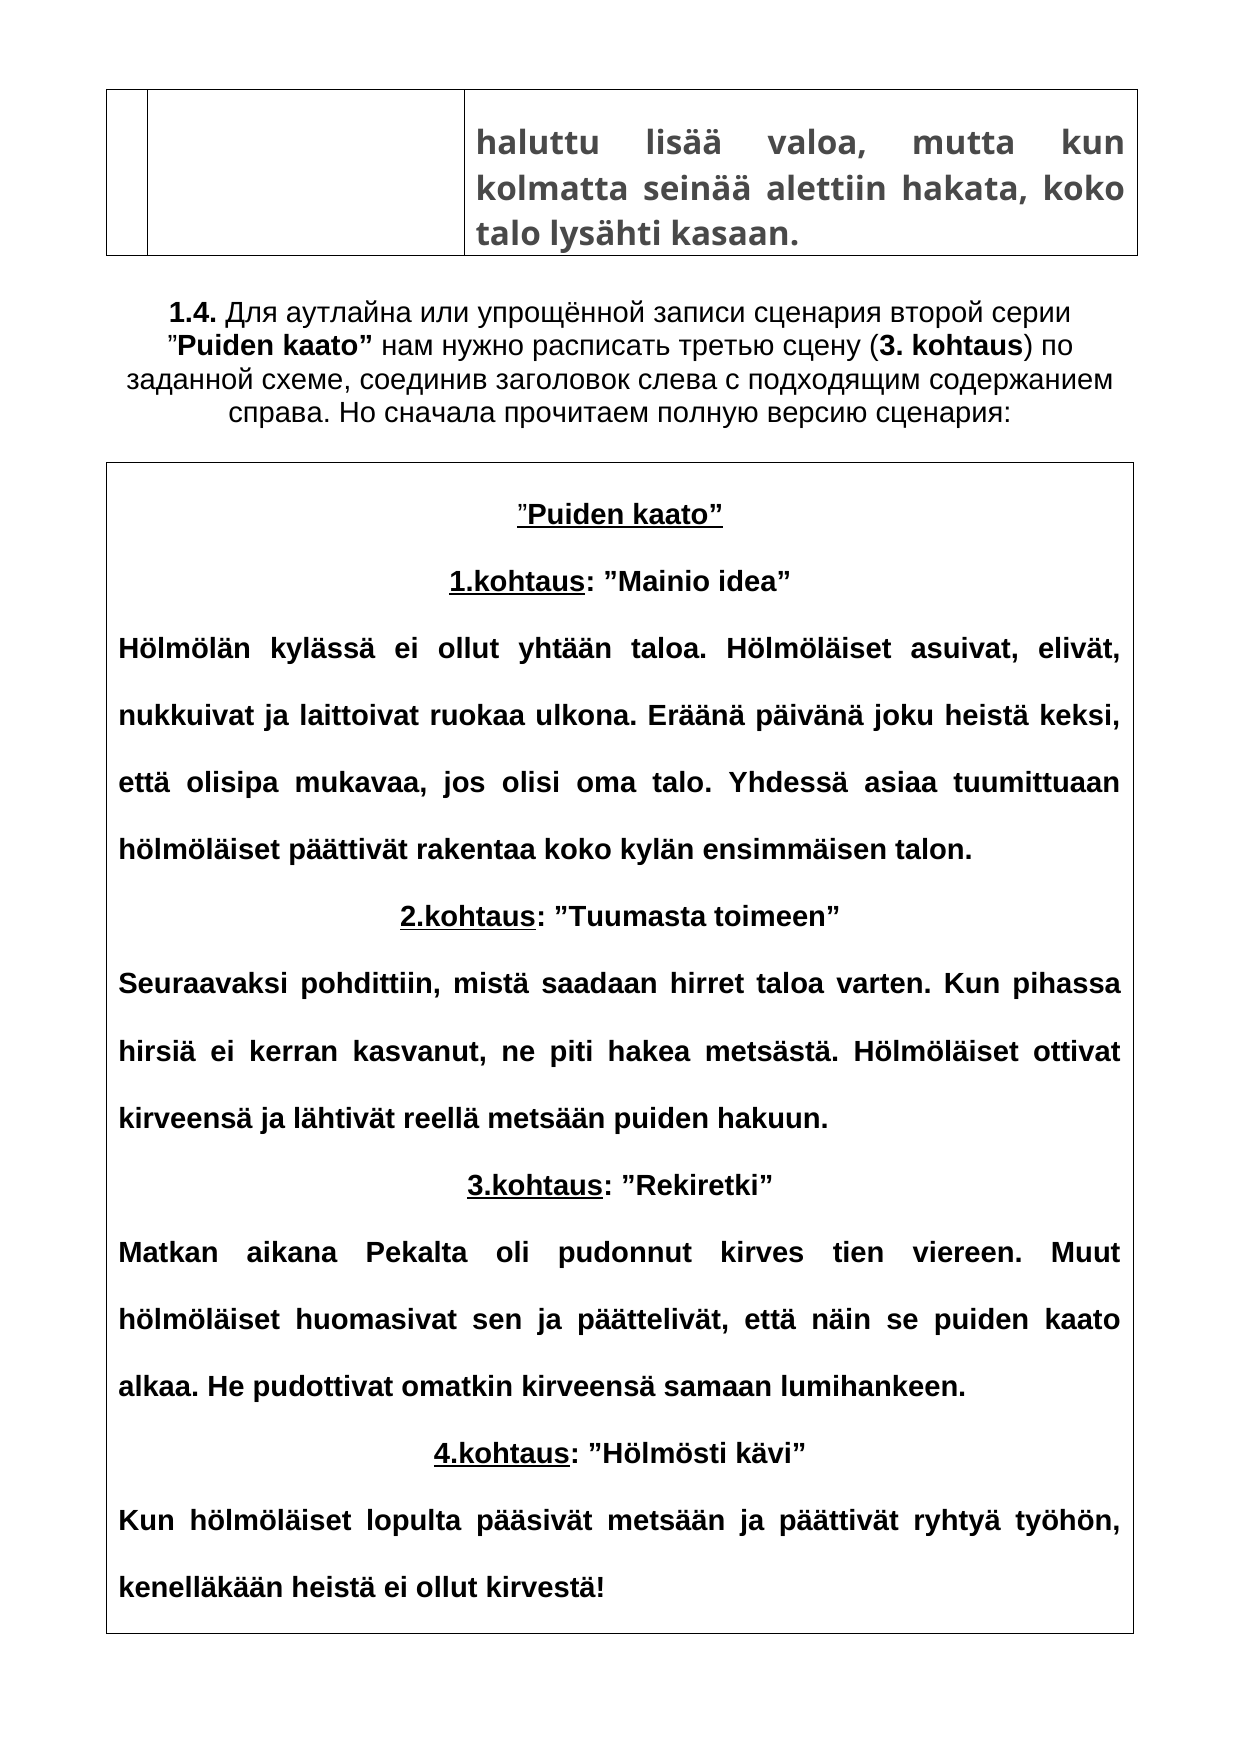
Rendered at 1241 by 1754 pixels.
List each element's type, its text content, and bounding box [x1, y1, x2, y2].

table_cell B [148, 90, 464, 255]
table_header ”Puiden kaato” 1.kohtaus: ”Mainio idea” Hölmölän kylässä ei ollut yhtään taloa. Hölmöläiset asuivat, elivät, nukkuivat ja laittoivat ruokaa ulkona. Eräänä päivänä joku heistä keksi, että olisipa mukavaa, jos olisi oma talo. Yhdessä asiaa tuumittuaan hölmöläiset päättivät rakentaa koko kylän ensimmäisen talon. 2.kohtaus: ”Tuumasta toimeen” Seuraavaksi pohdittiin, mistä saadaan hirret taloa varten. Kun pihassa hirsiä ei kerran kasvanut, ne piti hakea metsästä. Hölmöläiset ottivat kirveensä ja lähtivät reellä metsään puiden hakuun. 3.kohtaus: ”Rekiretki” Matkan aikana Pekalta oli pudonnut kirves tien viereen. Muut hölmöläiset huomasivat sen ja päättelivät, että näin se puiden kaato alkaa. He pudottivat omatkin kirveensä samaan lumihankeen. 4.kohtaus: ”Hölmösti kävi” Kun hölmöläiset lopulta pääsivät metsään ja päättivät ryhtyä työhön, kenelläkään heistä ei ollut kirvestä! [107, 463, 1133, 1632]
text 1.4. Для аутлайна или упрощённой записи сценария второй серии ”Puiden kaato” нам нужно расписать третью сцену (3. kohtaus) по заданной схеме, соединив заголовок слева с подходящим содержанием справа. Но сначала прочитаем полную версию сценария: [118, 294, 1122, 429]
table_cell 5 [107, 90, 147, 255]
